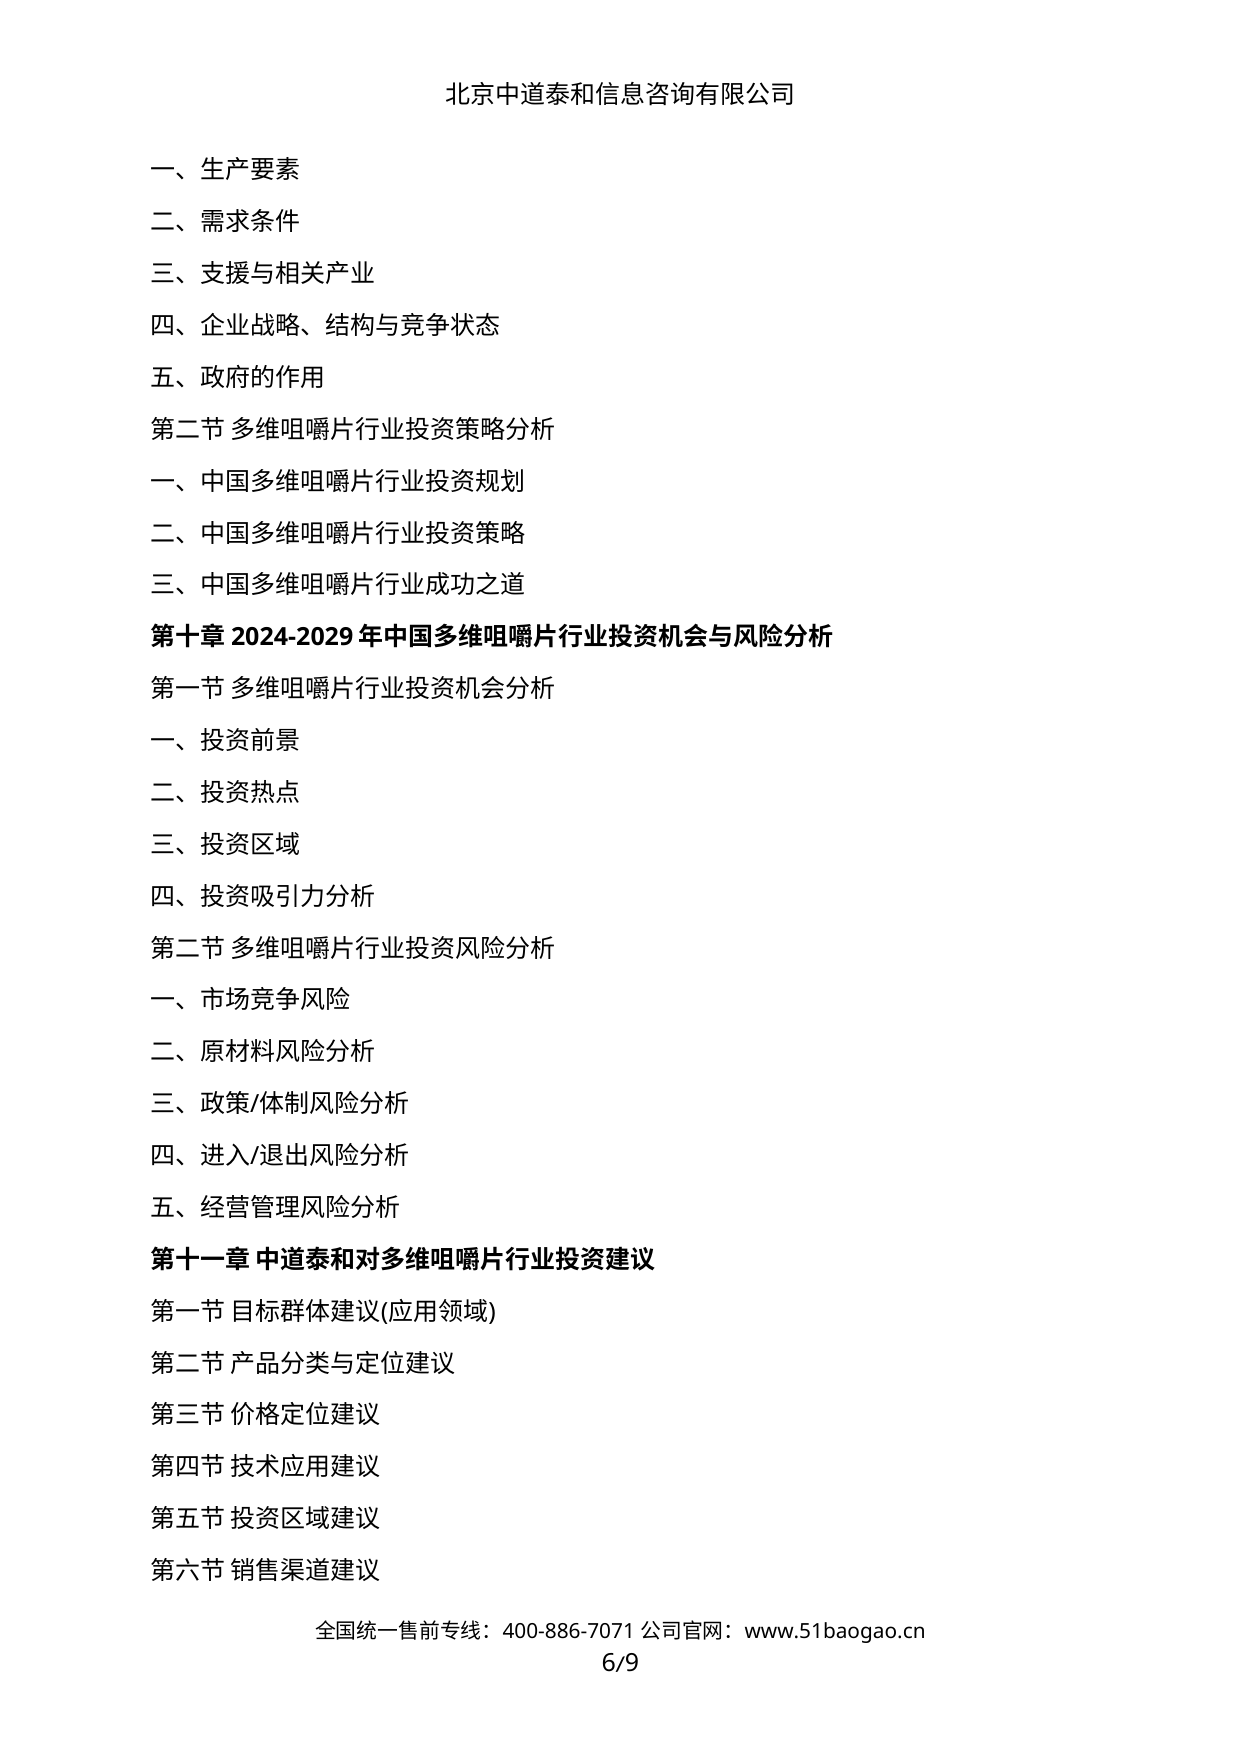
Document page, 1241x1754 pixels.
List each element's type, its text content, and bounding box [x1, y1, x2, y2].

text 第二节 产品分类与定位建议 [150, 1343, 1090, 1379]
text 第二节 多维咀嚼片行业投资策略分析 [150, 409, 1090, 446]
text 第十章 2024-2029年中国多维咀嚼片行业投资机会与风险分析 [150, 617, 1090, 653]
text 一、中国多维咀嚼片行业投资规划 [150, 461, 1090, 497]
text 二、原材料风险分析 [150, 1032, 1090, 1068]
text 一、市场竞争风险 [150, 980, 1090, 1016]
text 二、需求条件 [150, 202, 1090, 238]
text 三、投资区域 [150, 824, 1090, 861]
text 一、投资前景 [150, 721, 1090, 757]
text 四、进入/退出风险分析 [150, 1136, 1090, 1172]
text 二、投资热点 [150, 772, 1090, 809]
text 第五节 投资区域建议 [150, 1499, 1090, 1535]
text 五、政府的作用 [150, 357, 1090, 394]
text 一、生产要素 [150, 150, 1090, 186]
text 三、政策/体制风险分析 [150, 1084, 1090, 1120]
text 第一节 目标群体建议(应用领域) [150, 1291, 1090, 1327]
text 第十一章 中道泰和对多维咀嚼片行业投资建议 [150, 1239, 1090, 1276]
text 第三节 价格定位建议 [150, 1395, 1090, 1431]
text 第六节 销售渠道建议 [150, 1551, 1090, 1587]
text 第一节 多维咀嚼片行业投资机会分析 [150, 669, 1090, 705]
text 五、经营管理风险分析 [150, 1187, 1090, 1224]
text 第四节 技术应用建议 [150, 1447, 1090, 1483]
text 第二节 多维咀嚼片行业投资风险分析 [150, 928, 1090, 964]
text 二、中国多维咀嚼片行业投资策略 [150, 513, 1090, 549]
text 三、支援与相关产业 [150, 254, 1090, 290]
text 四、企业战略、结构与竞争状态 [150, 306, 1090, 342]
text 三、中国多维咀嚼片行业成功之道 [150, 565, 1090, 601]
text 四、投资吸引力分析 [150, 876, 1090, 912]
